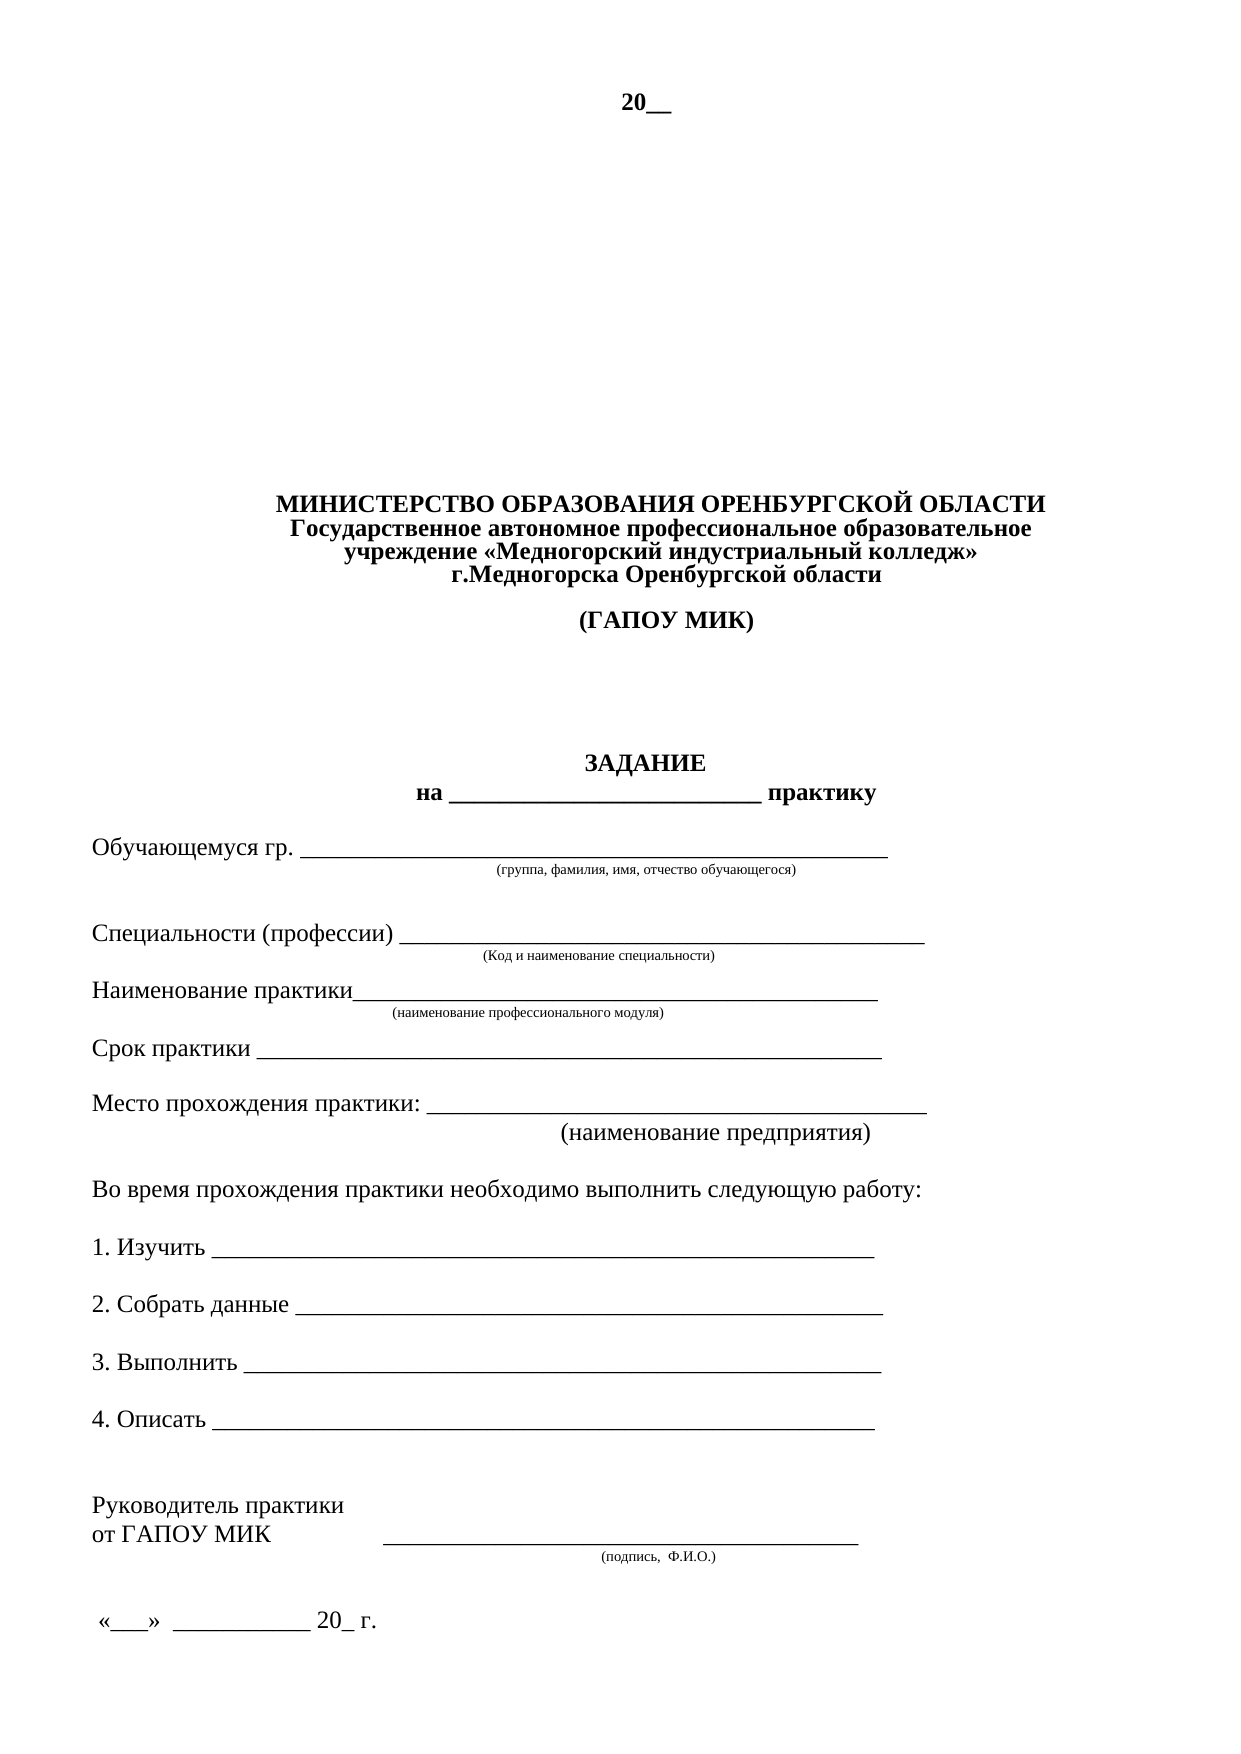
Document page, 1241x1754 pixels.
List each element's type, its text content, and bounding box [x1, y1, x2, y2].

text Обучающемуся гр. _______________________________________________ [92, 832, 1201, 861]
text «___» ___________ 20_ г. [92, 1606, 1201, 1634]
text ЗАДАНИЕ [90, 748, 1201, 777]
text Наименование практики__________________________________________ [92, 976, 1201, 1004]
text (ГАПОУ МИК) [92, 610, 1212, 633]
text (Код и наименование специальности) [92, 947, 1201, 976]
text на _________________________ практику [92, 777, 1201, 805]
text (наименование профессионального модуля) [92, 1004, 1201, 1033]
text Место прохождения практики: ________________________________________ [92, 1088, 1201, 1117]
text от ГАПОУ МИК ______________________________________ [92, 1519, 1201, 1548]
text Во время прохождения практики необходимо выполнить следующую работу: [92, 1174, 1201, 1203]
text (наименование предприятия) [92, 1117, 1201, 1146]
text Специальности (профессии) __________________________________________ [92, 918, 1201, 947]
text г.Медногорска Оренбургской области [92, 564, 1212, 587]
text 4. Описать _____________________________________________________ [92, 1404, 1201, 1433]
text (группа, фамилия, имя, отчество обучающегося) [92, 861, 1201, 889]
text Руководитель практики [92, 1491, 1201, 1519]
text 2. Собрать данные _______________________________________________ [92, 1289, 1201, 1318]
text учреждение «Медногорский индустриальный колледж» [92, 541, 1201, 564]
text МИНИСТЕРСТВО ОБРАЗОВАНИЯ ОРЕНБУРГСКОЙ ОБЛАСТИ [92, 489, 1201, 518]
text 3. Выполнить ___________________________________________________ [92, 1347, 1201, 1376]
text Государственное автономное профессиональное образовательное [92, 518, 1201, 541]
text (подпись, Ф.И.О.) [92, 1548, 1201, 1577]
text 20__ [92, 87, 1201, 116]
text Срок практики __________________________________________________ [92, 1033, 1201, 1062]
text 1. Изучить _____________________________________________________ [92, 1232, 1201, 1261]
